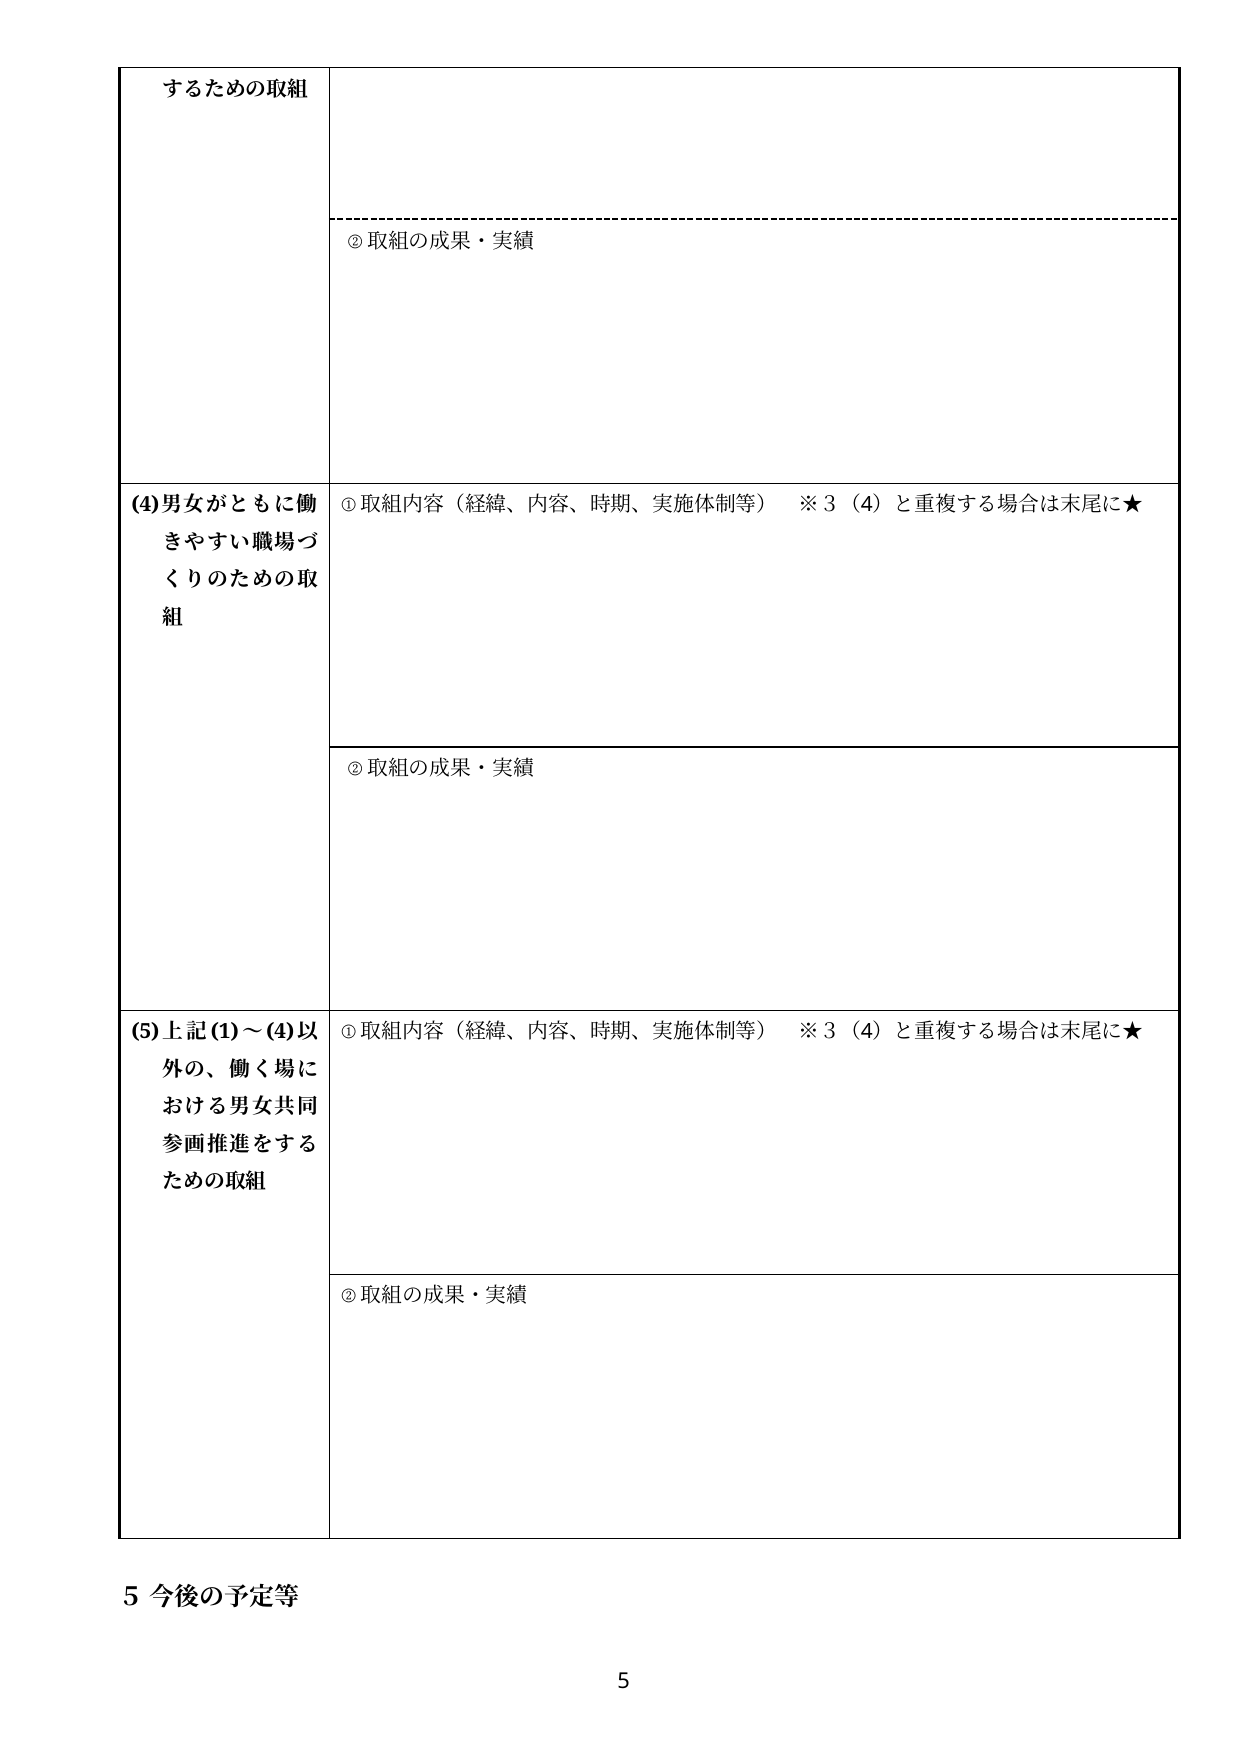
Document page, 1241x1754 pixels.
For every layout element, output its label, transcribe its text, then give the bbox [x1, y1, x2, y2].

table_cell ①取組内容（経緯、内容、時期、実施体制等） ※３（4）と重複する場合は末尾に★ [330, 484, 1178, 746]
table_cell ①取組内容（経緯、内容、時期、実施体制等） ※３（4）と重複する場合は末尾に★ [330, 1011, 1178, 1274]
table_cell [121, 68, 329, 483]
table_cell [330, 68, 1178, 218]
text ５ 今後の予定等 [118, 1576, 1128, 1613]
table_cell ②取組の成果・実績 [330, 218, 1178, 483]
table_cell ②取組の成果・実績 [330, 1275, 1178, 1537]
table_cell ②取組の成果・実績 [330, 748, 1178, 1010]
table_cell (4)男女がともに働きやすい職場づくりのための取組 [121, 484, 329, 1010]
table_cell (5)上記(1)～(4)以外の、働く場における男女共同参画推進をするための取組 [121, 1011, 329, 1537]
